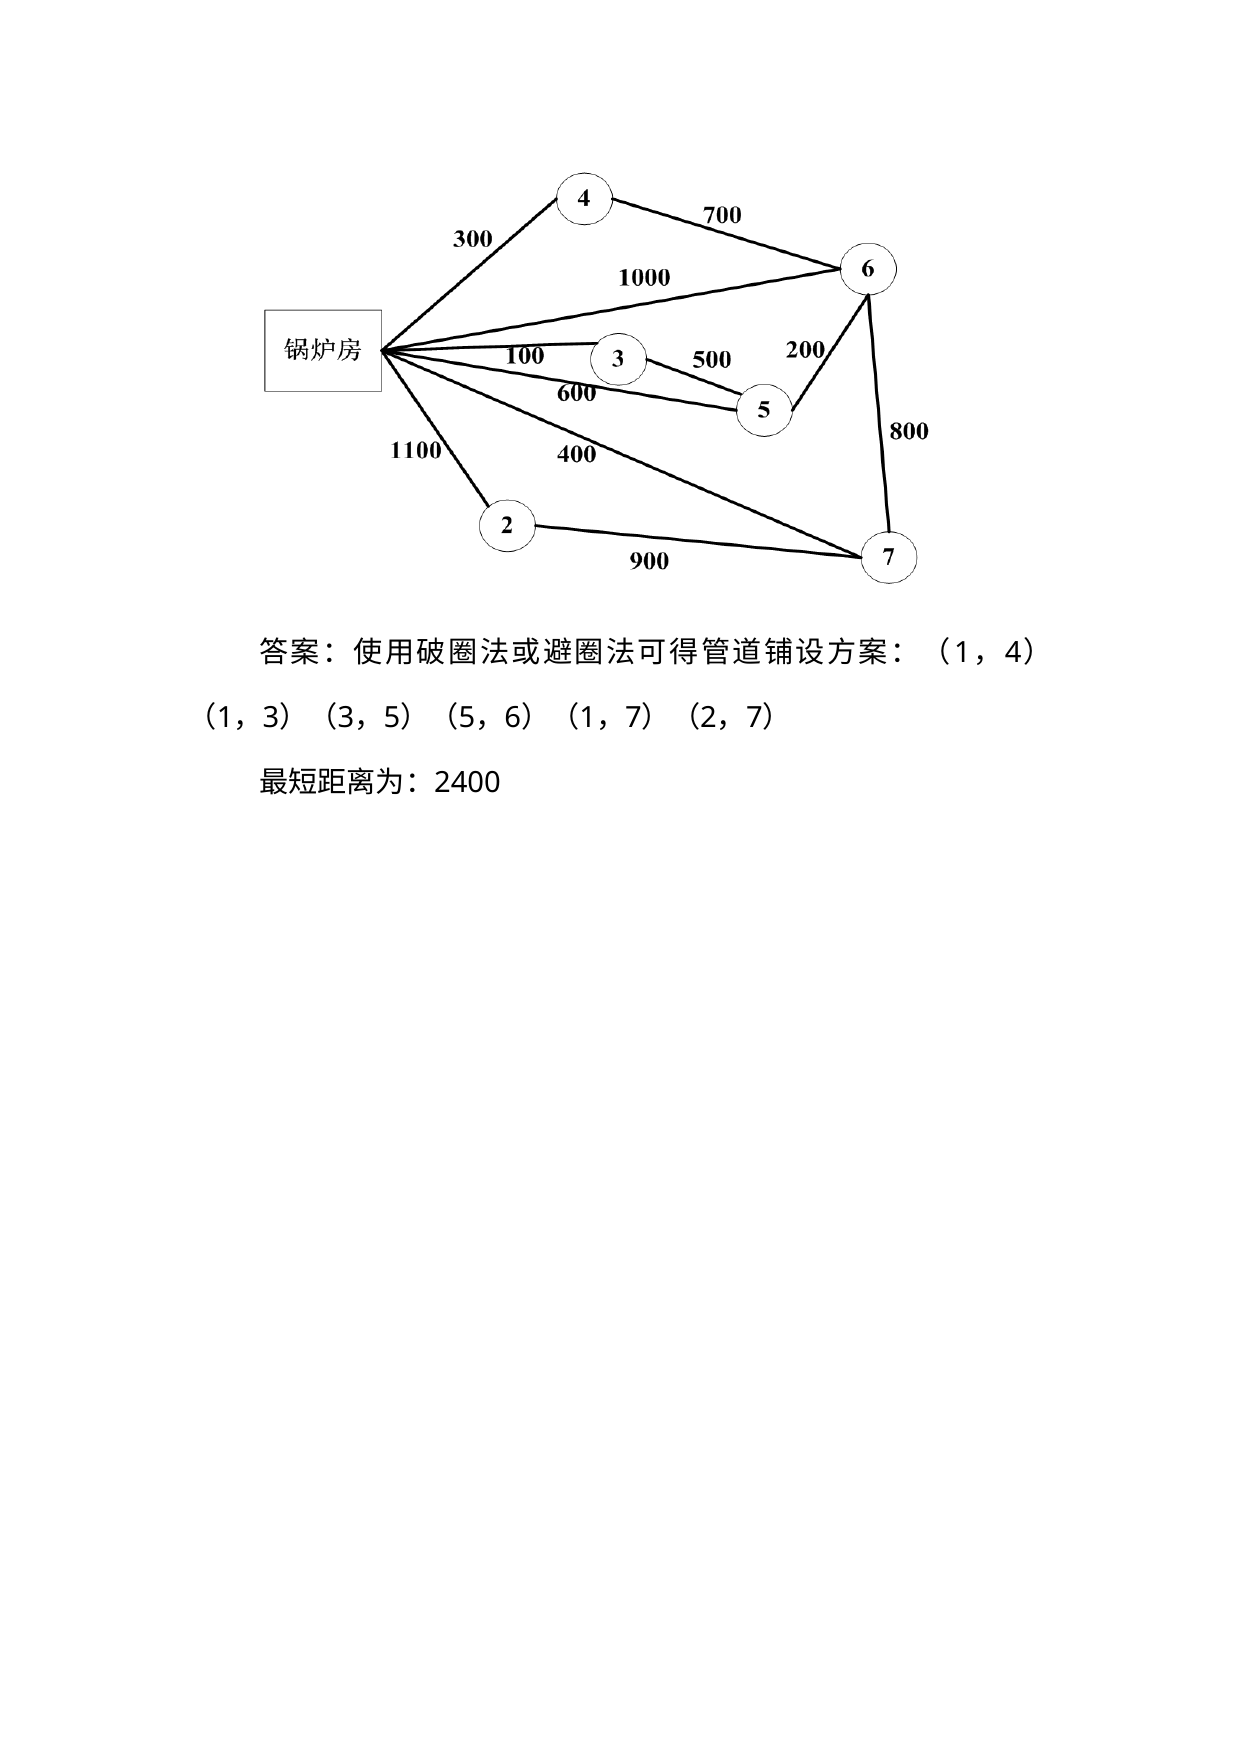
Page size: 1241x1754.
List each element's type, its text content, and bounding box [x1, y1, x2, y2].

picture [231, 162, 969, 589]
text 最短距离为：2400 [187, 747, 1053, 812]
text 答案：使用破圈法或避圈法可得管道铺设方案：（1，4）（1，3）（3，5）（5，6）（1，7）（2，7） [187, 617, 1053, 747]
